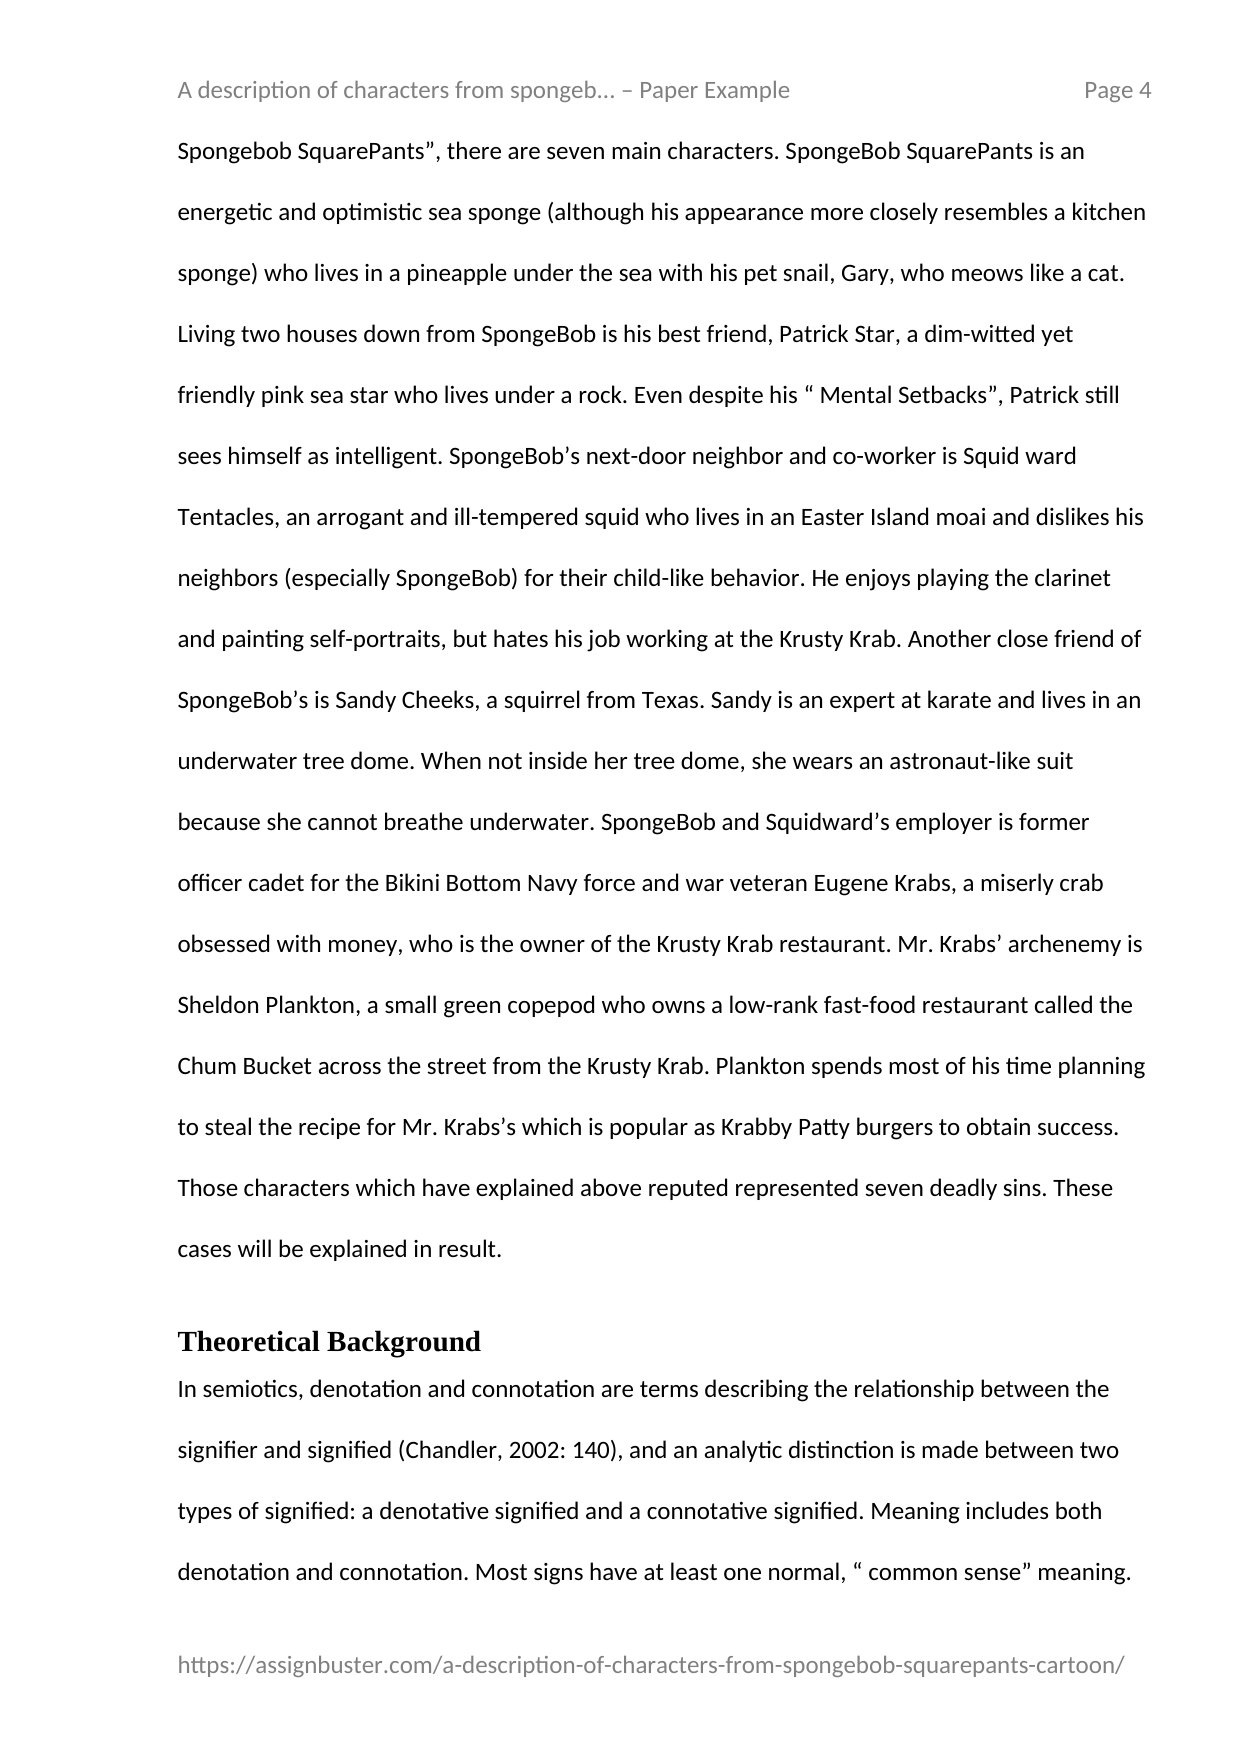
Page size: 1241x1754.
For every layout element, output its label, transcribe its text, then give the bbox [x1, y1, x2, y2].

subtitle Theoretical Background [177, 1324, 1152, 1358]
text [177, 1373, 1152, 1586]
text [177, 135, 1152, 1264]
